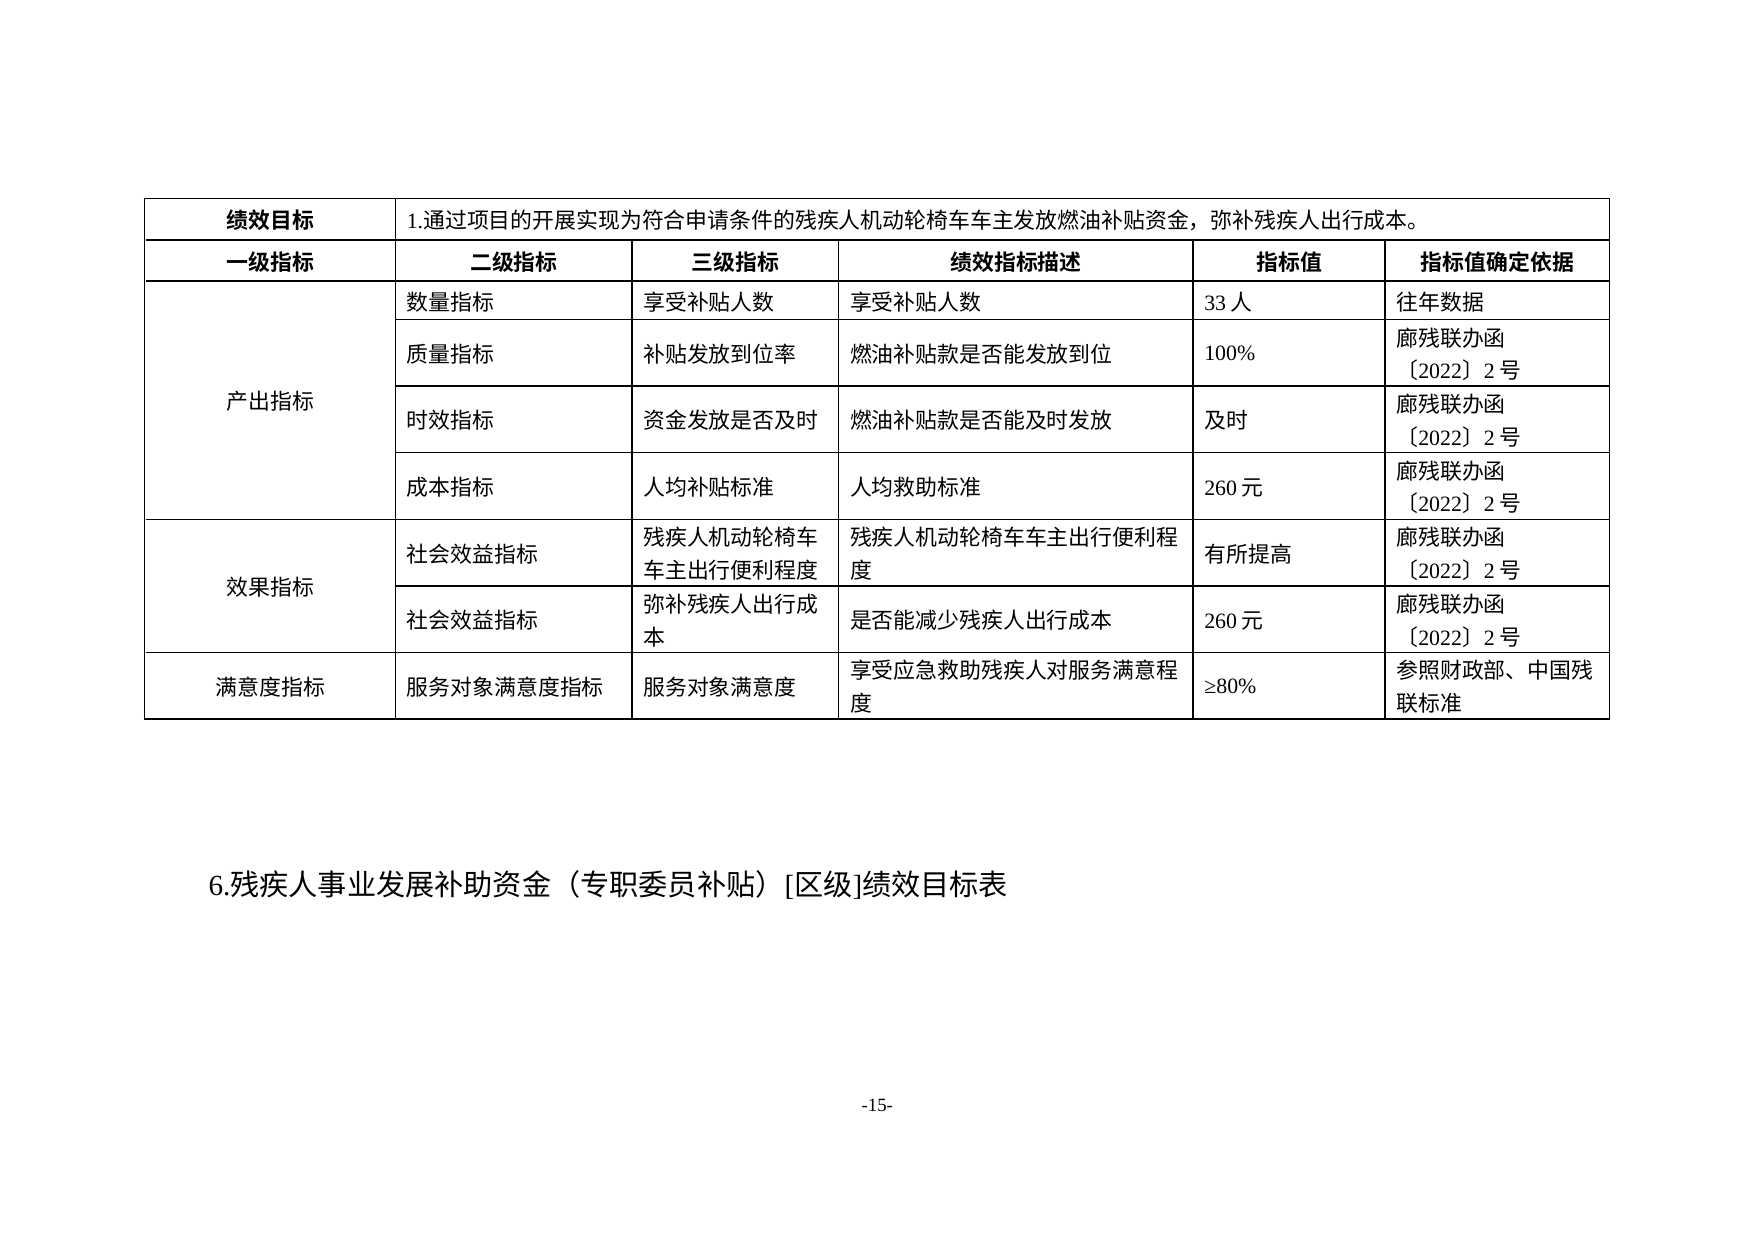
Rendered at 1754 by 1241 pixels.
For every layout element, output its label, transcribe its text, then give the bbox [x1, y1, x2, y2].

table_cell 质量指标 [396, 320, 631, 385]
table_cell 补贴发放到位率 [633, 320, 838, 385]
table_cell 廊残联办函〔2022〕2号 [1386, 520, 1609, 585]
table_cell ≥80% [1194, 653, 1384, 718]
table_cell 绩效指标描述 [839, 241, 1192, 280]
table_cell 残疾人机动轮椅车车主出行便利程度 [633, 520, 838, 585]
table_cell 一级指标 [145, 240, 395, 280]
table_cell 成本指标 [396, 453, 631, 518]
text 6.残疾人事业发展补助资金（专职委员补贴）[区级]绩效目标表 [150, 850, 1604, 915]
table_cell 廊残联办函〔2022〕2号 [1386, 587, 1609, 652]
table_cell 有所提高 [1194, 520, 1384, 585]
table_cell 参照财政部、中国残联标准 [1386, 653, 1609, 718]
table_cell 数量指标 [396, 282, 631, 319]
table_cell 及时 [1194, 387, 1384, 452]
table_cell 满意度指标 [145, 653, 395, 718]
table_cell 享受补贴人数 [839, 282, 1192, 319]
table_cell 廊残联办函〔2022〕2号 [1386, 387, 1609, 452]
table_cell 弥补残疾人出行成本 [633, 587, 838, 652]
table_header 1.通过项目的开展实现为符合申请条件的残疾人机动轮椅车车主发放燃油补贴资金，弥补残疾人出行成本。 [396, 199, 1609, 239]
table_cell 时效指标 [396, 387, 631, 452]
table_cell 260元 [1194, 587, 1384, 652]
table_cell 燃油补贴款是否能及时发放 [839, 387, 1192, 452]
table_cell 260元 [1194, 453, 1384, 518]
table_cell 产出指标 [145, 281, 395, 518]
table_cell 服务对象满意度指标 [396, 653, 631, 718]
table_cell 廊残联办函〔2022〕2号 [1386, 320, 1609, 385]
table_cell 廊残联办函〔2022〕2号 [1386, 453, 1609, 518]
table_cell 100% [1194, 320, 1384, 385]
table_cell 人均补贴标准 [633, 453, 838, 518]
table_cell 三级指标 [633, 241, 838, 280]
table_cell 指标值确定依据 [1386, 241, 1609, 280]
table_cell 享受补贴人数 [633, 282, 838, 319]
table_cell 指标值 [1194, 241, 1384, 280]
table_cell 燃油补贴款是否能发放到位 [839, 320, 1192, 385]
table_cell 资金发放是否及时 [633, 387, 838, 452]
table_cell 享受应急救助残疾人对服务满意程度 [839, 653, 1192, 718]
table_header 绩效目标 [145, 199, 395, 239]
table_cell 往年数据 [1386, 282, 1609, 319]
table_cell 人均救助标准 [839, 453, 1192, 518]
table_cell 效果指标 [145, 520, 395, 652]
table_cell 社会效益指标 [396, 587, 631, 652]
table_cell 33人 [1194, 282, 1384, 319]
table_cell 社会效益指标 [396, 520, 631, 585]
table_cell 残疾人机动轮椅车车主出行便利程度 [839, 520, 1192, 585]
table_cell 是否能减少残疾人出行成本 [839, 587, 1192, 652]
table_cell 服务对象满意度 [633, 653, 838, 718]
table_cell 二级指标 [396, 241, 631, 280]
